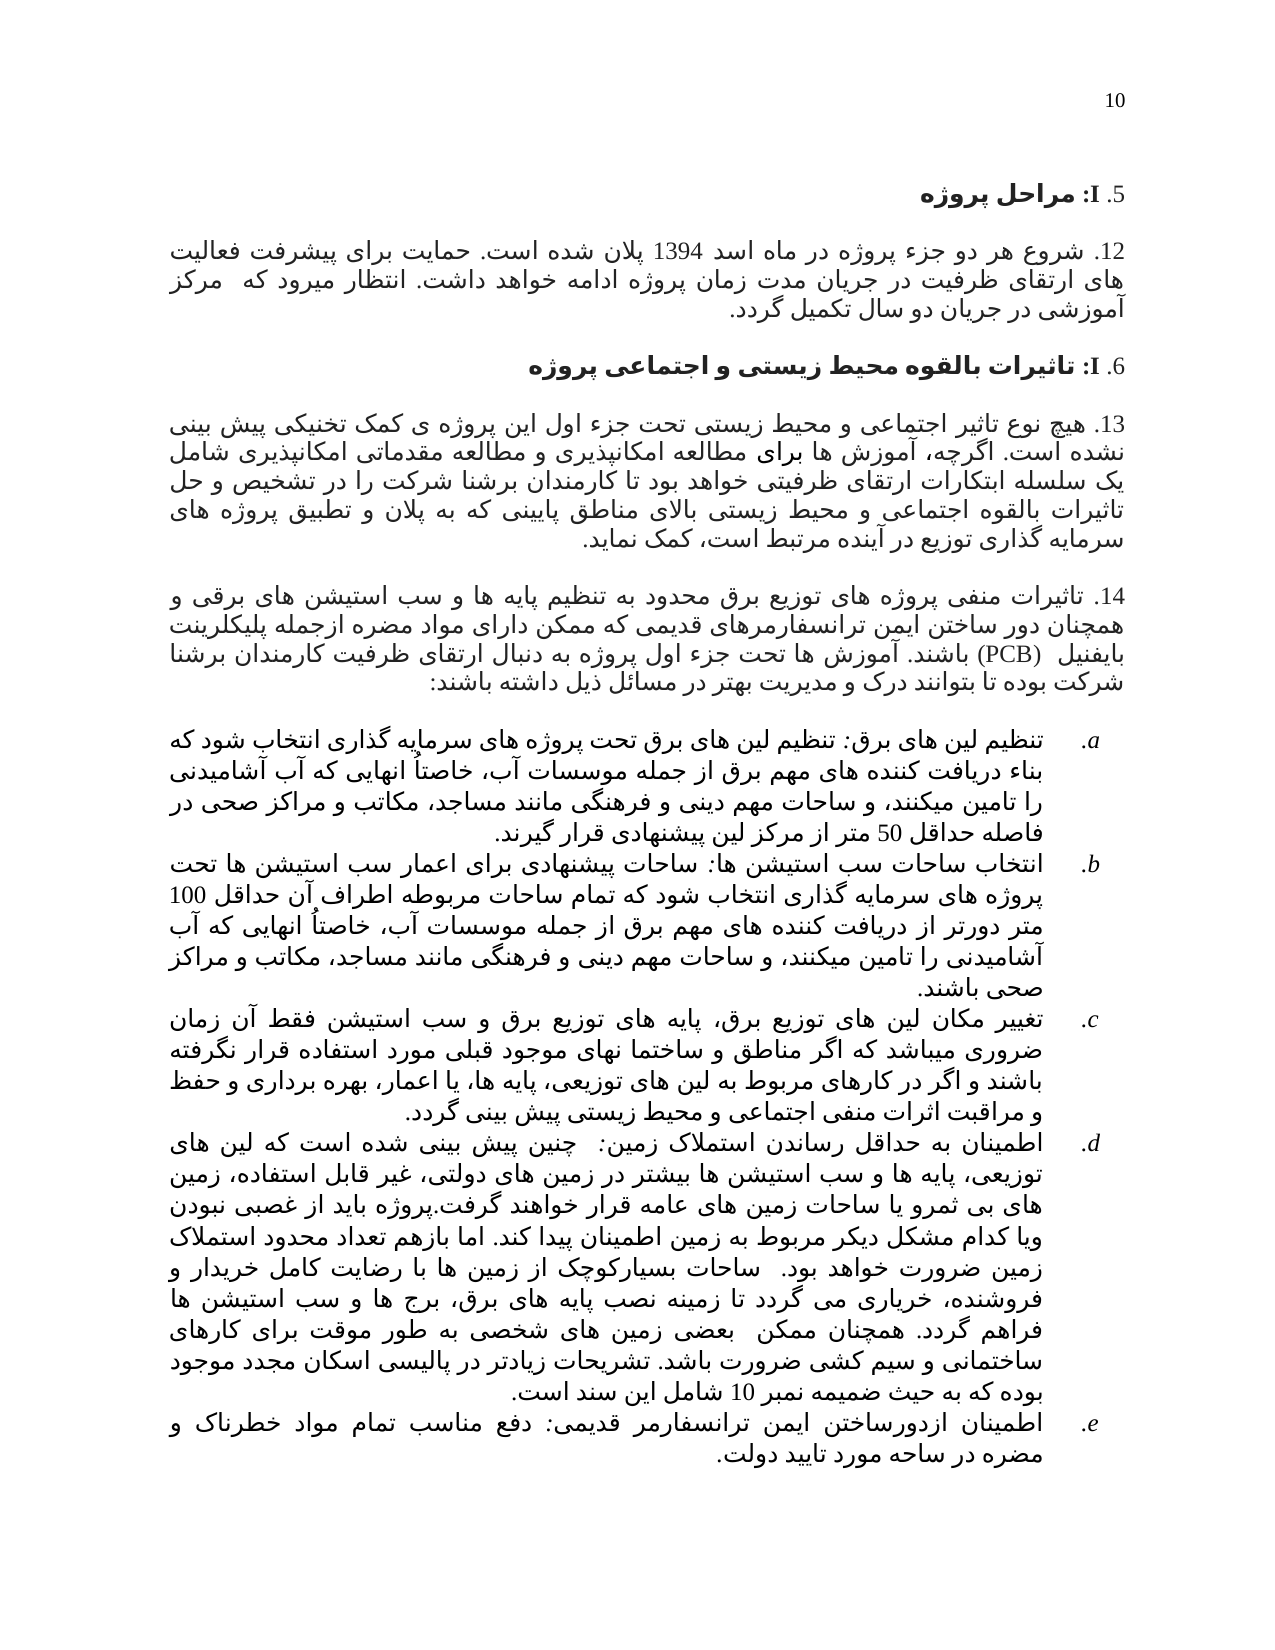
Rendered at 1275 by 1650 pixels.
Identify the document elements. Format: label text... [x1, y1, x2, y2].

text 12. شروع هر دو جزء پروژه در ماه اسد 1394 پلان شده است. حمایت برای پیشرفت فعالیت های ارتقای ظرفیت در جریان مدت زمان پروژه ادامه خواهد داشت. انتظار میرود که مرکز آموزشی در جریان دو سال تکمیل گردد. [169, 236, 1125, 322]
list تنظیم لین های برق: تنظیم لین های برق تحت پروژه های سرمایه گذاری انتخاب شود که بناء دریافت کننده های مهم برق از جمله موسسات آب، خاصتاُ انهایی که آب آشامیدنی را تامین میکنند، و ساحات مهم دینی و فرهنگی مانند مساجد، مکاتب و مراکز صحی در فاصله حداقل 50 متر از مرکز لین پیشنهادی قرار گیرند. [169, 725, 1081, 847]
list اطمینان ازدورساختن ایمن ترانسفارمر قدیمی: دفع مناسب تمام مواد خطرناک و مضره در ساحه مورد تایید دولت. [169, 1408, 1081, 1468]
list انتخاب ساحات سب استیشن ها: ساحات پیشنهادی برای اعمار سب استیشن ها تحت پروژه های سرمایه گذاری انتخاب شود که تمام ساحات مربوطه اطراف آن حداقل 100 متر دورتر از دریافت کننده های مهم برق از جمله موسسات آب، خاصتاُ انهایی که آب آشامیدنی را تامین میکنند، و ساحات مهم دینی و فرهنگی مانند مساجد، مکاتب و مراکز صحی باشند. [169, 849, 1081, 1002]
list اطمینان به حداقل رساندن استملاک زمین: چنین پیش بینی شده است که لین های توزیعی، پایه ها و سب استیشن ها بیشتر در زمین های دولتی، غیر قابل استفاده، زمین های بی ثمرو یا ساحات زمین های عامه قرار خواهند گرفت.پروژه باید از غصبی نبودن ویا کدام مشکل دیکر مربوط به زمین اطمینان پیدا کند. اما بازهم تعداد محدود استملاک زمین ضرورت خواهد بود. ساحات بسیارکوچک از زمین ها با رضایت کامل خریدار و فروشنده، خریاری می گردد تا زمینه نصب پایه های برق، برج ها و سب استیشن ها فراهم گردد. همچنان ممکن بعضی زمین های شخصی به طور موقت برای کارهای ساختمانی و سیم کشی ضرورت باشد. تشریحات زیادتر در پالیسی اسکان مجدد موجود بوده که به حیث ضمیمه نمبر 10 شامل این سند است. [169, 1128, 1081, 1406]
text 5. I: مراحل پروژه [169, 179, 1125, 207]
text 6. I: تاثیرات بالقوه محیط زیستی و اجتماعی پروژه [169, 351, 1125, 380]
text 14. تاثیرات منفی پروژه های توزیع برق محدود به تنظیم پایه ها و سب استیشن های برقی و همچنان دور ساختن ایمن ترانسفارمرهای قدیمی که ممکن دارای مواد مضره ازجمله پلیکلرینت بایفنیل (PCB) باشند. آموزش ها تحت جزء اول پروژه به دنبال ارتقای ظرفیت کارمندان برشنا شرکت بوده تا بتوانند درک و مدیریت بهتر در مسائل ذیل داشته باشند: [169, 581, 1125, 696]
text 13. هیچ نوع تاثیر اجتماعی و محیط زیستی تحت جزء اول این پروژه ی کمک تخنیکی پیش بینی نشده است. اگرچه، آموزش ها برای مطالعه امکانپذیری و مطالعه مقدماتی امکانپذیری شامل یک سلسله ابتکارات ارتقای ظرفیتی خواهد بود تا کارمندان برشنا شرکت را در تشخیص و حل تاثیرات بالقوه اجتماعی و محیط زیستی بالای مناطق پایینی که به پلان و تطبیق پروژه های سرمایه گذاری توزیع در آینده مرتبط است، کمک نماید. [169, 409, 1125, 552]
list تغییر مکان لین های توزیع برق، پایه های توزیع برق و سب استیشن فقط آن زمان ضروری میباشد که اگر مناطق و ساختما نهای موجود قبلی مورد استفاده قرار نگرفته باشند و اگر در کارهای مربوط به لین های توزیعی، پایه ها، یا اعمار، بهره برداری و حفظ و مراقبت اثرات منفی اجتماعی و محیط زیستی پیش بینی گردد. [169, 1004, 1081, 1126]
